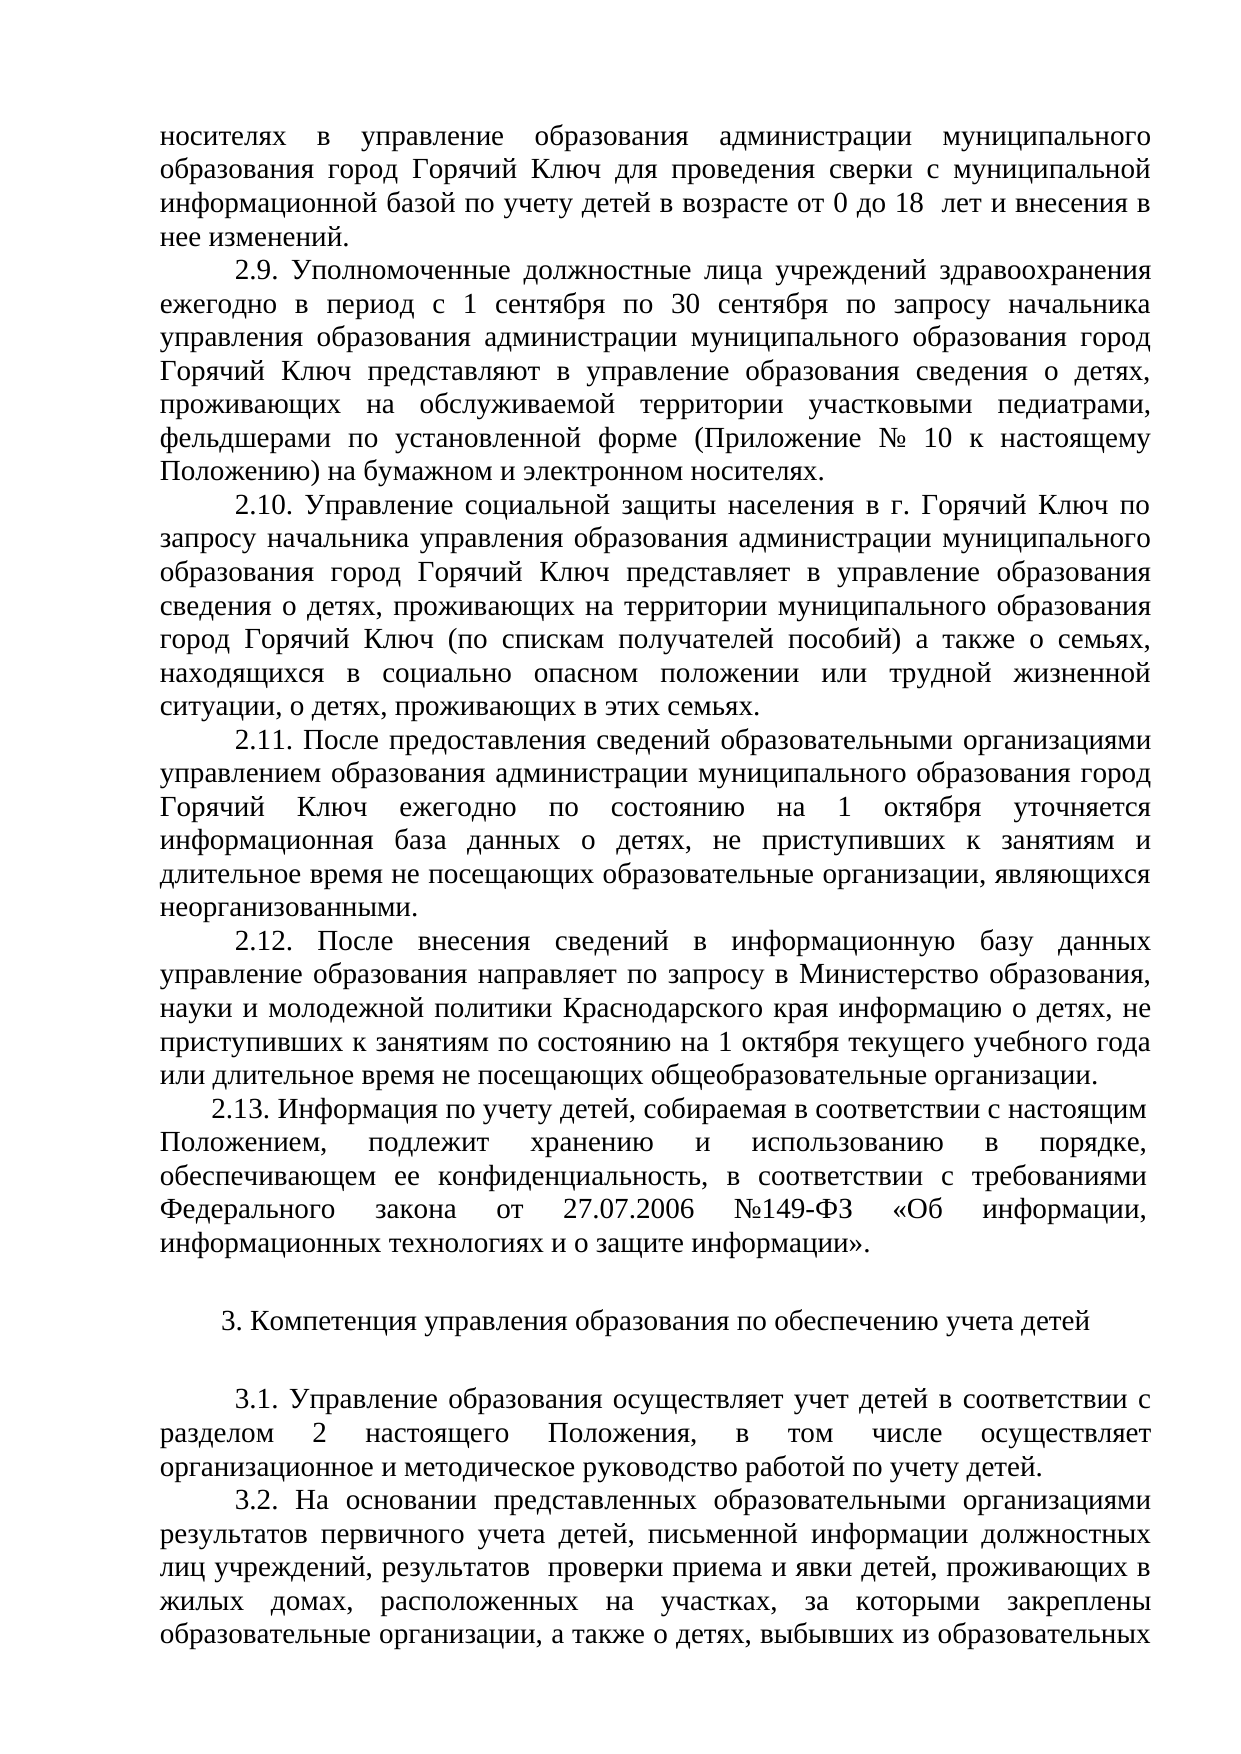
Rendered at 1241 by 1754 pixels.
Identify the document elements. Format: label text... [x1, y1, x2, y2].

text 2.13. Информация по учету детей, собираемая в соответствии с настоящим Положением, подлежит хранению и использованию в порядке, обеспечивающем ее конфиденциальность, в соответствии с требованиями Федерального закона от 27.07.2006 №149-ФЗ «Об информации, информационных технологиях и о защите информации». [159, 1091, 1148, 1258]
text 2.11. После предоставления сведений образовательными организациями управлением образования администрации муниципального образования город Горячий Ключ ежегодно по состоянию на 1 октября уточняется информационная база данных о детях, не приступивших к занятиям и длительное время не посещающих образовательные организации, являющихся неорганизованными. [159, 722, 1152, 923]
text 2.9. Уполномоченные должностные лица учреждений здравоохранения ежегодно в период с 1 сентября по 30 сентября по запросу начальника управления образования администрации муниципального образования город Горячий Ключ представляют в управление образования сведения о детях, проживающих на обслуживаемой территории участковыми педиатрами, фельдшерами по установленной форме (Приложение № 10 к настоящему Положению) на бумажном и электронном носителях. [159, 252, 1152, 487]
text 2.10. Управление социальной защиты населения в г. Горячий Ключ по запросу начальника управления образования администрации муниципального образования город Горячий Ключ представляет в управление образования сведения о детях, проживающих на территории муниципального образования город Горячий Ключ (по спискам получателей пособий) а также о семьях, находящихся в социально опасном положении или трудной жизненной ситуации, о детях, проживающих в этих семьях. [159, 487, 1152, 722]
text 3.1. Управление образования осуществляет учет детей в соответствии с разделом 2 настоящего Положения, в том числе осуществляет организационное и методическое руководство работой по учету детей. [159, 1382, 1152, 1482]
text 3. Компетенция управления образования по обеспечению учета детей [159, 1303, 1152, 1337]
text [159, 118, 1152, 252]
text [159, 1482, 1152, 1650]
text 2.12. После внесения сведений в информационную базу данных управление образования направляет по запросу в Министерство образования, науки и молодежной политики Краснодарского края информацию о детях, не приступивших к занятиям по состоянию на 1 октября текущего учебного года или длительное время не посещающих общеобразовательные организации. [159, 923, 1152, 1091]
